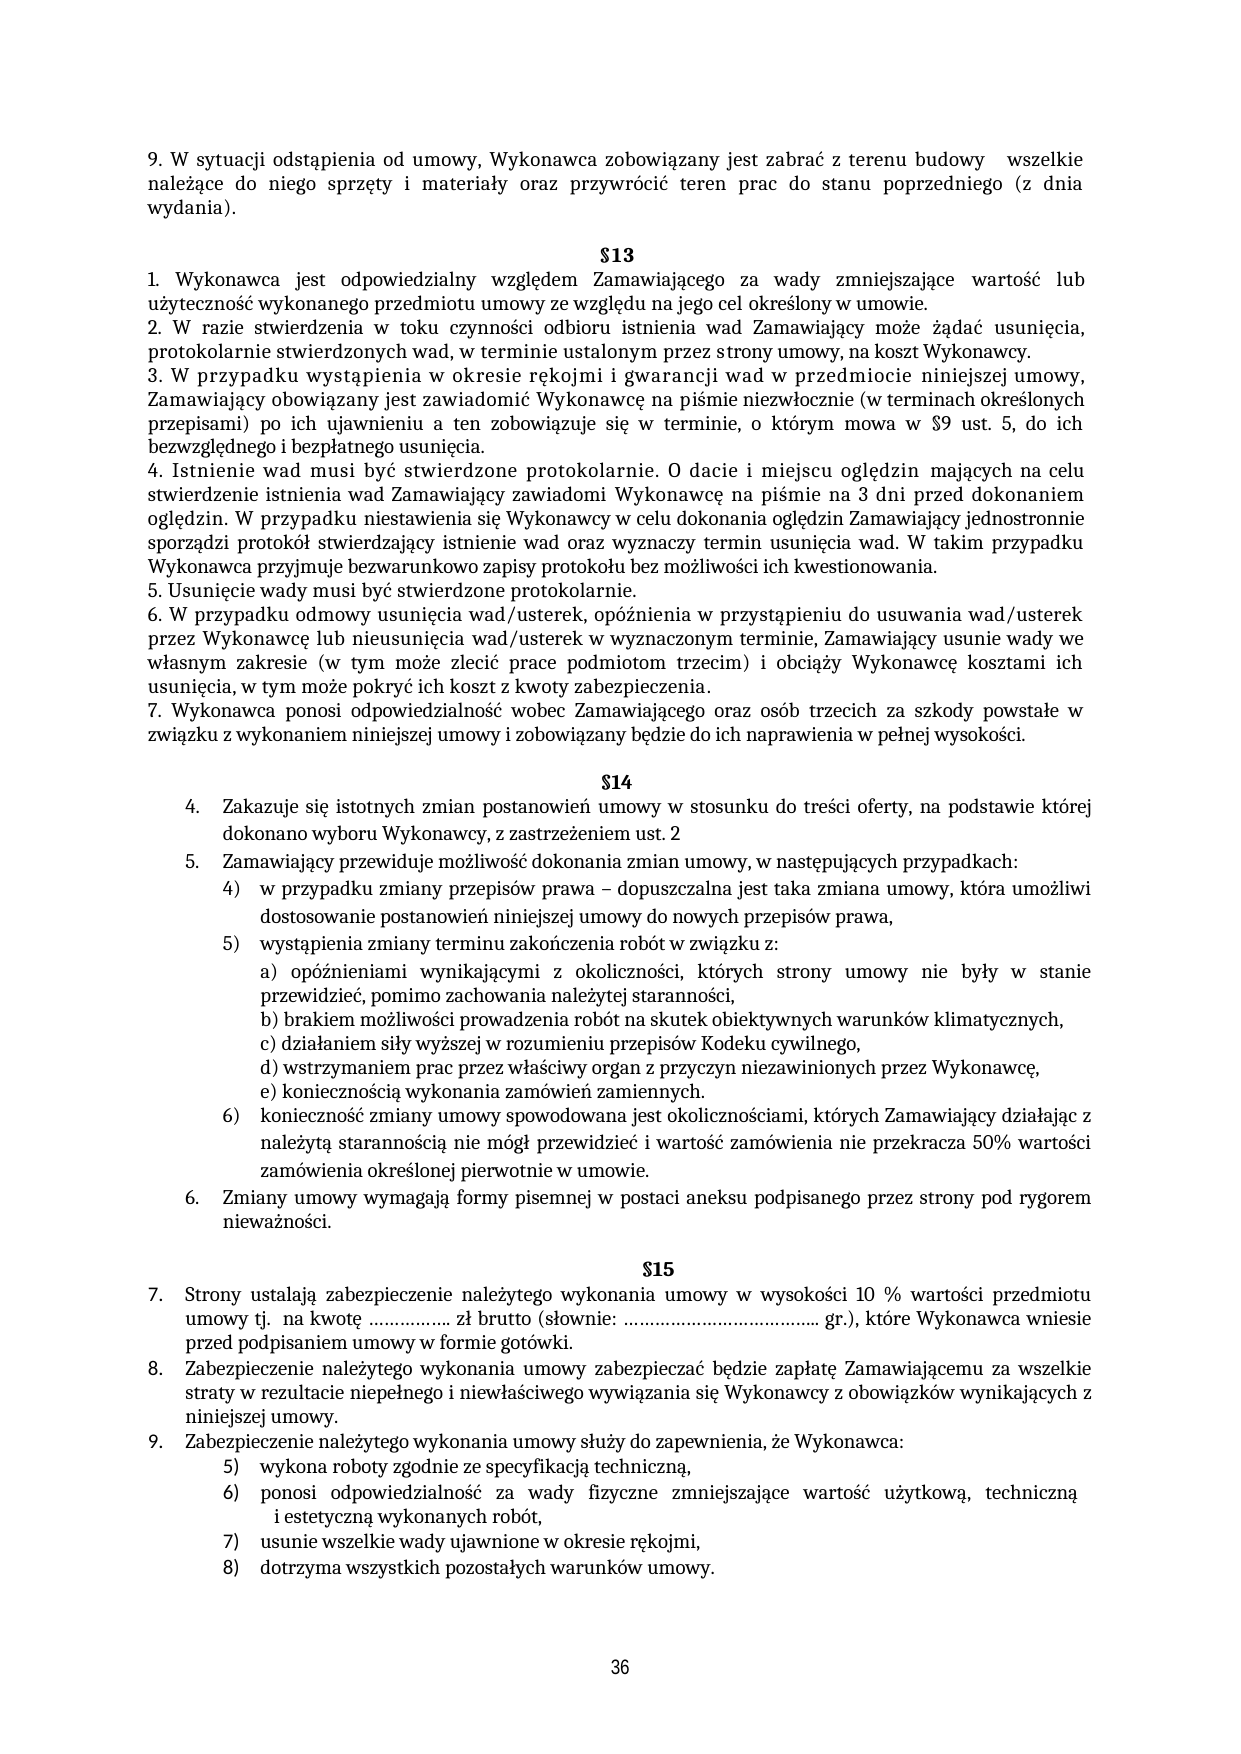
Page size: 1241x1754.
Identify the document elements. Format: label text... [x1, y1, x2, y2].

list usunie wszelkie wady ujawnione w okresie rękojmi, [223, 1528, 1093, 1554]
list §15 [223, 1258, 1093, 1282]
list Zakazuje się istotnych zmian postanowień umowy w stosunku do treści oferty, na podstawie której dokonano wyboru Wykonawcy, z zastrzeżeniem ust. 2 [185, 794, 1093, 846]
list w przypadku zmiany przepisów prawa – dopuszczalna jest taka zmiana umowy, która umożliwi dostosowanie postanowień niniejszej umowy do nowych przepisów prawa, [223, 877, 1093, 928]
text §13 [148, 243, 1085, 267]
text 5. Usunięcie wady musi być stwierdzone protokolarnie. [148, 579, 1085, 603]
list konieczność zmiany umowy spowodowana jest okolicznościami, których Zamawiający działając z należytą starannością nie mógł przewidzieć i wartość zamówienia nie przekracza 50% wartości zamówienia określonej pierwotnie w umowie. [223, 1103, 1093, 1182]
list c) działaniem siły wyższej w rozumieniu przepisów Kodeku cywilnego, [260, 1031, 1093, 1055]
list dotrzyma wszystkich pozostałych warunków umowy. [223, 1554, 1093, 1579]
list d) wstrzymaniem prac przez właściwy organ z przyczyn niezawinionych przez Wykonawcę, [260, 1055, 1093, 1079]
list e) koniecznością wykonania zamówień zamiennych. [260, 1079, 1093, 1103]
text 9. W sytuacji odstąpienia od umowy, Wykonawca zobowiązany jest zabrać z terenu budowy wszelkie należące do niego sprzęty i materiały oraz przywrócić teren prac do stanu poprzedniego (z dnia wydania). [148, 148, 1085, 219]
text §14 [148, 771, 1085, 794]
text 7. Wykonawca ponosi odpowiedzialność wobec Zamawiającego oraz osób trzecich za szkody powstałe w związku z wykonaniem niniejszej umowy i zobowiązany będzie do ich naprawienia w pełnej wysokości. [148, 699, 1085, 747]
list b) brakiem możliwości prowadzenia robót na skutek obiektywnych warunków klimatycznych, [260, 1007, 1093, 1031]
text 4. Istnienie wad musi być stwierdzone protokolarnie. O dacie i miejscu oględzin mających na celu stwierdzenie istnienia wad Zamawiający zawiadomi Wykonawcę na piśmie na 3 dni przed dokonaniem oględzin. W przypadku niestawienia się Wykonawcy w celu dokonania oględzin Zamawiający jednostronnie sporządzi protokół stwierdzający istnienie wad oraz wyznaczy termin usunięcia wad. W takim przypadku Wykonawca przyjmuje bezwarunkowo zapisy protokołu bez możliwości ich kwestionowania. [148, 459, 1085, 579]
list Strony ustalają zabezpieczenie należytego wykonania umowy w wysokości 10 % wartości przedmiotu umowy tj. na kwotę ……………. zł brutto (słownie: ……………………………….. gr.), które Wykonawca wniesie przed podpisaniem umowy w formie gotówki. [148, 1282, 1093, 1355]
text 2. W razie stwierdzenia w toku czynności odbioru istnienia wad Zamawiający może żądać usunięcia, protokolarnie stwierdzonych wad, w terminie ustalonym przez strony umowy, na koszt Wykonawcy. [148, 315, 1085, 363]
text 1. Wykonawca jest odpowiedzialny względem Zamawiającego za wady zmniejszające wartość lub użyteczność wykonanego przedmiotu umowy ze względu na jego cel określony w umowie. [148, 267, 1085, 315]
list wykona roboty zgodnie ze specyfikacją techniczną, [223, 1454, 1093, 1479]
text 6. W przypadku odmowy usunięcia wad/usterek, opóźnienia w przystąpieniu do usuwania wad/usterek przez Wykonawcę lub nieusunięcia wad/usterek w wyznaczonym terminie, Zamawiający usunie wady we własnym zakresie (w tym może zlecić prace podmiotom trzecim) i obciąży Wykonawcę kosztami ich usunięcia, w tym może pokryć ich koszt z kwoty zabezpieczenia. [148, 603, 1085, 699]
list Zamawiający przewiduje możliwość dokonania zmian umowy, w następujących przypadkach: [185, 849, 1093, 873]
list Zabezpieczenie należytego wykonania umowy służy do zapewnienia, że Wykonawca: [148, 1428, 1093, 1454]
list Zmiany umowy wymagają formy pisemnej w postaci aneksu podpisanego przez strony pod rygorem nieważności. [185, 1186, 1093, 1234]
list Zabezpieczenie należytego wykonania umowy zabezpieczać będzie zapłatę Zamawiającemu za wszelkie straty w rezultacie niepełnego i niewłaściwego wywiązania się Wykonawcy z obowiązków wynikających z niniejszej umowy. [148, 1355, 1093, 1428]
list wystąpienia zmiany terminu zakończenia robót w związku z: [223, 932, 1093, 956]
list ponosi odpowiedzialność za wady fizyczne zmniejszające wartość użytkową, techniczną i estetyczną wykonanych robót, [223, 1479, 1093, 1528]
list a) opóźnieniami wynikającymi z okoliczności, których strony umowy nie były w stanie przewidzieć, pomimo zachowania należytej staranności, [260, 959, 1093, 1007]
text 3. W przypadku wystąpienia w okresie rękojmi i gwarancji wad w przedmiocie niniejszej umowy, Zamawiający obowiązany jest zawiadomić Wykonawcę na piśmie niezwłocznie (w terminach określonych przepisami) po ich ujawnieniu a ten zobowiązuje się w terminie, o którym mowa w §9 ust. 5, do ich bezwzględnego i bezpłatnego usunięcia. [148, 363, 1085, 459]
